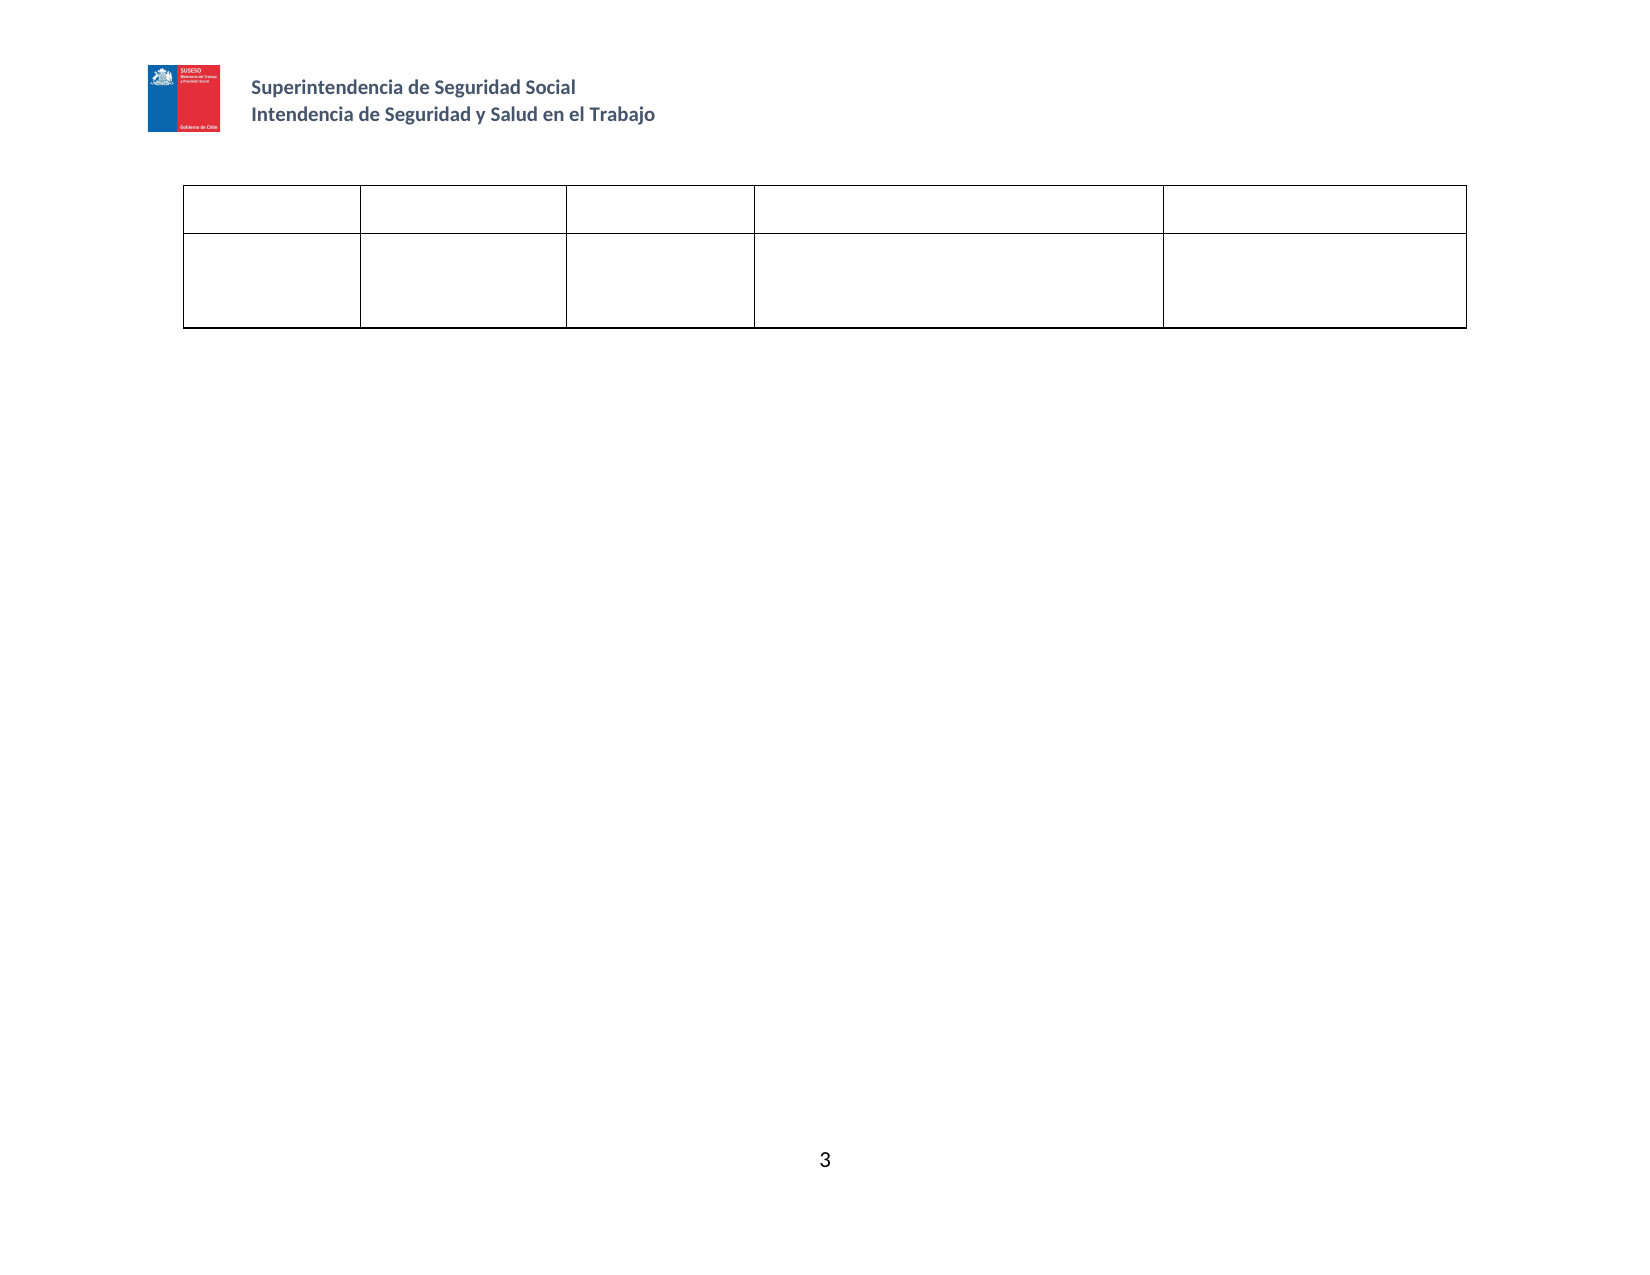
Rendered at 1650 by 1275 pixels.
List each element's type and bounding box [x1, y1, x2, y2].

table_cell [1164, 186, 1466, 233]
table_cell [184, 186, 360, 233]
table_cell [1164, 234, 1466, 327]
table_cell [361, 186, 566, 233]
table_cell [755, 234, 1163, 327]
table_cell [755, 186, 1163, 233]
table_cell [567, 234, 754, 327]
table_cell [567, 186, 754, 233]
picture [147, 65, 221, 132]
table_cell [361, 234, 566, 327]
table_cell [184, 234, 360, 327]
